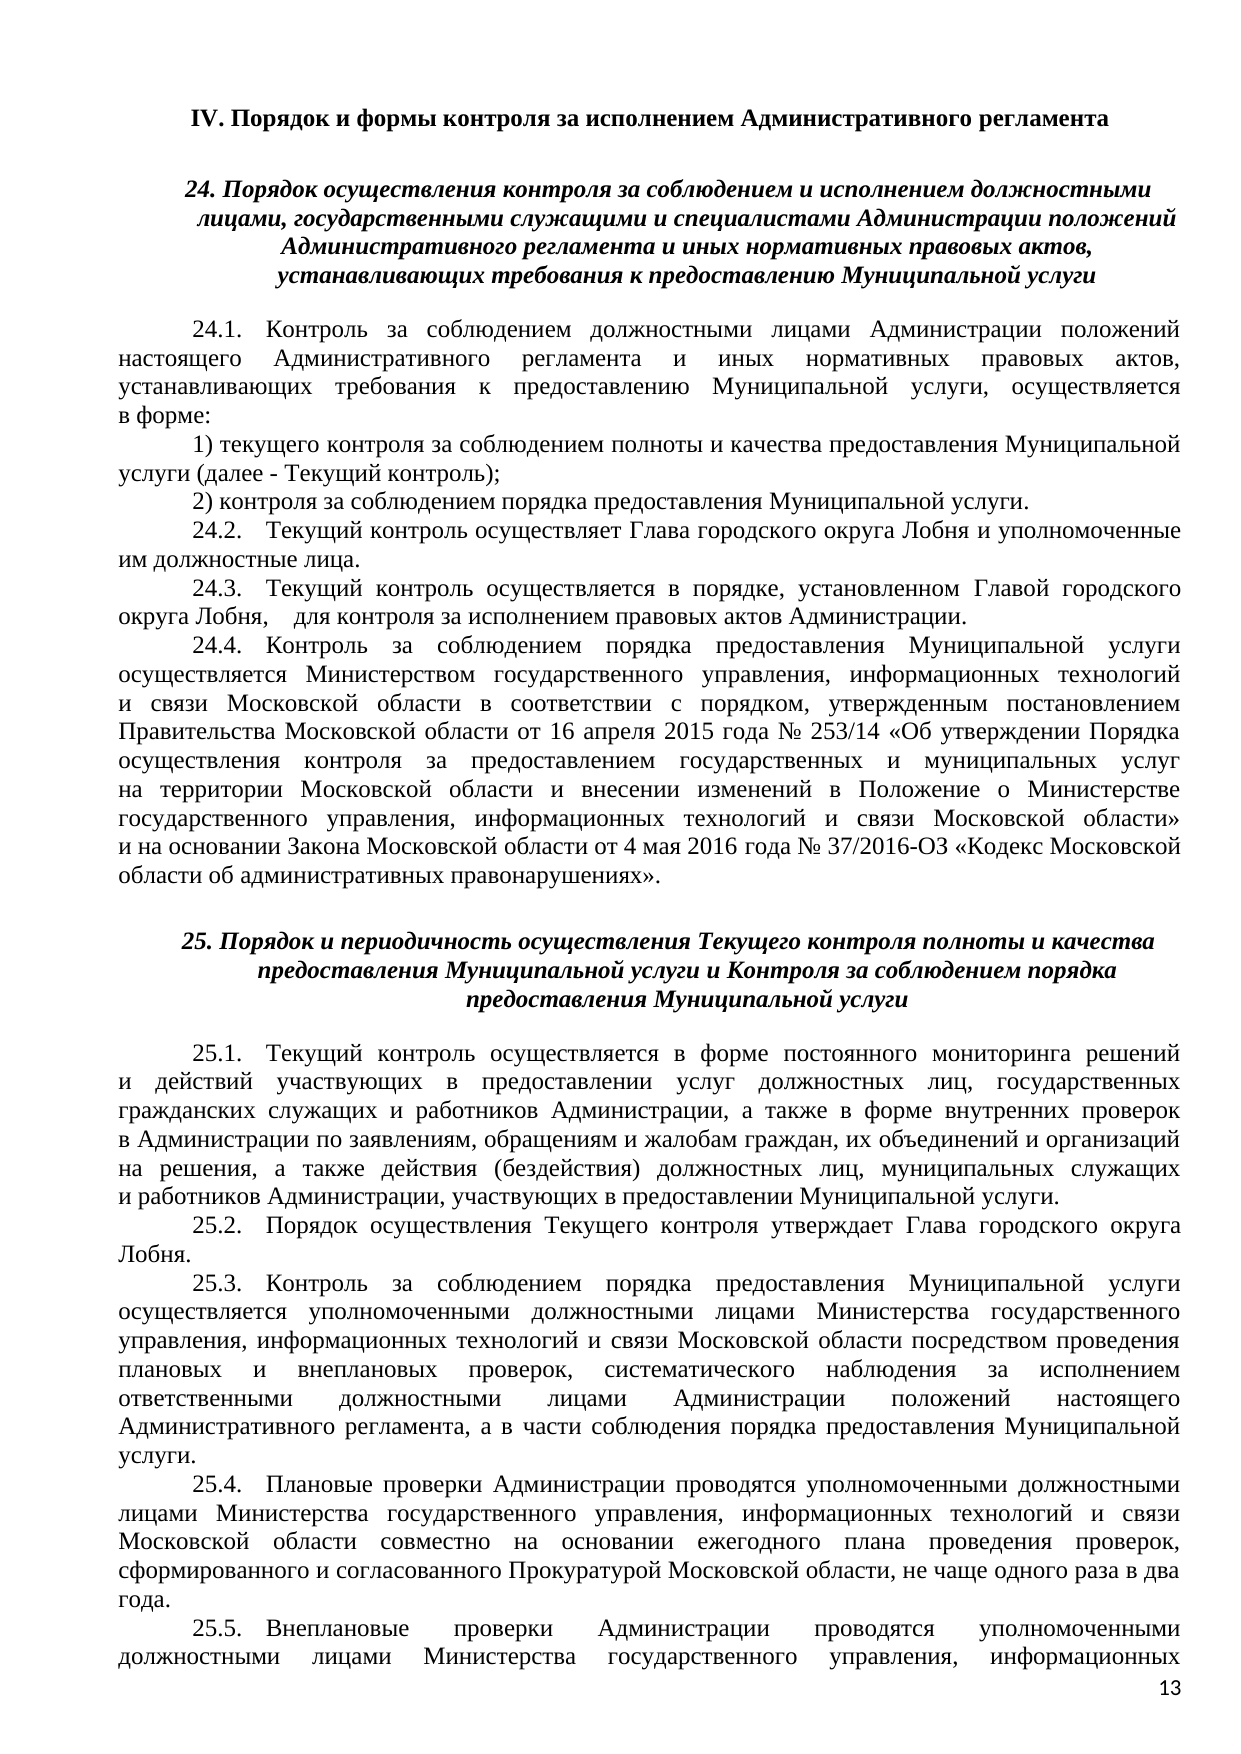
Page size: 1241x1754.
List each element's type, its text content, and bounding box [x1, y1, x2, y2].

text IV. Порядок и формы контроля за исполнением Административного регламента [118, 103, 1181, 132]
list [118, 1613, 1181, 1670]
list Контроль за соблюдением порядка предоставления Муниципальной услуги осуществляется уполномоченными должностными лицами Министерства государственного управления, информационных технологий и связи Московской области посредством проведения плановых и внеплановых проверок, систематического наблюдения за исполнением ответственными должностными лицами Администрации положений настоящего Административного регламента, а в части соблюдения порядка предоставления Муниципальной услуги. [118, 1268, 1181, 1469]
list Текущий контроль осуществляется в форме постоянного мониторинга решений и действий участвующих в предоставлении услуг должностных лиц, государственных гражданских служащих и работников Администрации, а также в форме внутренних проверок в Администрации по заявлениям, обращениям и жалобам граждан, их объединений и организаций на решения, а также действия (бездействия) должностных лиц, муниципальных служащих и работников Администрации, участвующих в предоставлении Муниципальной услуги. [118, 1038, 1181, 1210]
list Порядок осуществления контроля за соблюдением и исполнением должностными лицами, государственными служащими и специалистами Администрации положений Административного регламента и иных нормативных правовых актов, устанавливающих требования к предоставлению Муниципальной услуги [156, 174, 1181, 289]
list Порядок осуществления Текущего контроля утверждает Глава городского округа Лобня. [118, 1210, 1181, 1268]
list Текущий контроль осуществляется в порядке, установленном Главой городского округа Лобня, для контроля за исполнением правовых актов Администрации. [118, 573, 1181, 630]
list Текущий контроль осуществляет Глава городского округа Лобня и уполномоченные им должностные лица. [118, 515, 1181, 573]
text 2) контроля за соблюдением порядка предоставления Муниципальной услуги. [118, 486, 1181, 515]
list Контроль за соблюдением должностными лицами Администрации положений настоящего Административного регламента и иных нормативных правовых актов, устанавливающих требования к предоставлению Муниципальной услуги, осуществляется в форме: [118, 314, 1181, 429]
list Контроль за соблюдением порядка предоставления Муниципальной услуги осуществляется Министерством государственного управления, информационных технологий и связи Московской области в соответствии с порядком, утвержденным постановлением Правительства Московской области от 16 апреля 2015 года № 253/14 «Об утверждении Порядка осуществления контроля за предоставлением государственных и муниципальных услуг на территории Московской области и внесении изменений в Положение о Министерстве государственного управления, информационных технологий и связи Московской области» и на основании Закона Московской области от 4 мая 2016 года № 37/2016-ОЗ «Кодекс Московской области об административных правонарушениях». [118, 630, 1181, 889]
list Порядок и периодичность осуществления Текущего контроля полноты и качества предоставления Муниципальной услуги и Контроля за соблюдением порядка предоставления Муниципальной услуги [156, 926, 1181, 1013]
list Плановые проверки Администрации проводятся уполномоченными должностными лицами Министерства государственного управления, информационных технологий и связи Московской области совместно на основании ежегодного плана проведения проверок, сформированного и согласованного Прокуратурой Московской области, не чаще одного раза в два года. [118, 1469, 1181, 1613]
text 1) текущего контроля за соблюдением полноты и качества предоставления Муниципальной услуги (далее - Текущий контроль); [118, 429, 1181, 486]
